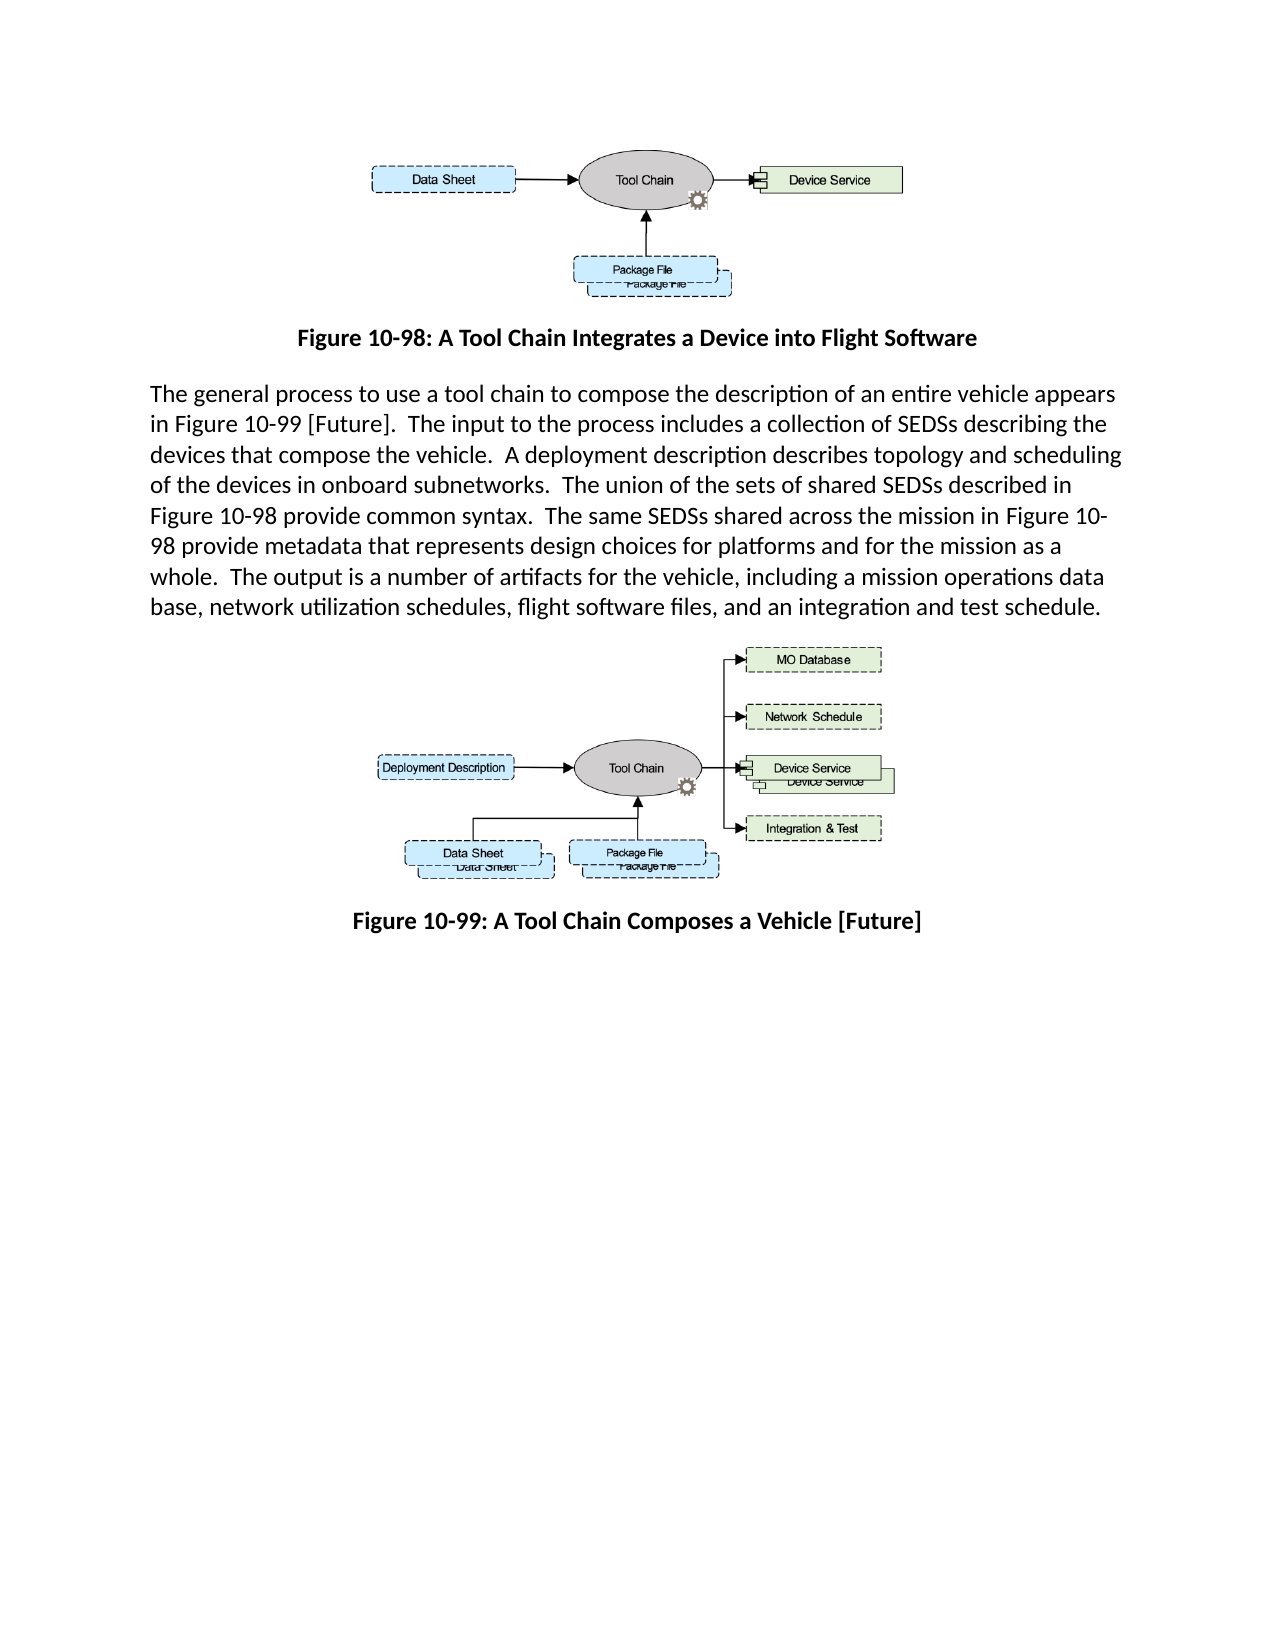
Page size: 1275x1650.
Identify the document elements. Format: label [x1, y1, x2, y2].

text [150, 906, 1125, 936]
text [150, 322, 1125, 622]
picture [371, 150, 904, 298]
picture [377, 647, 898, 881]
